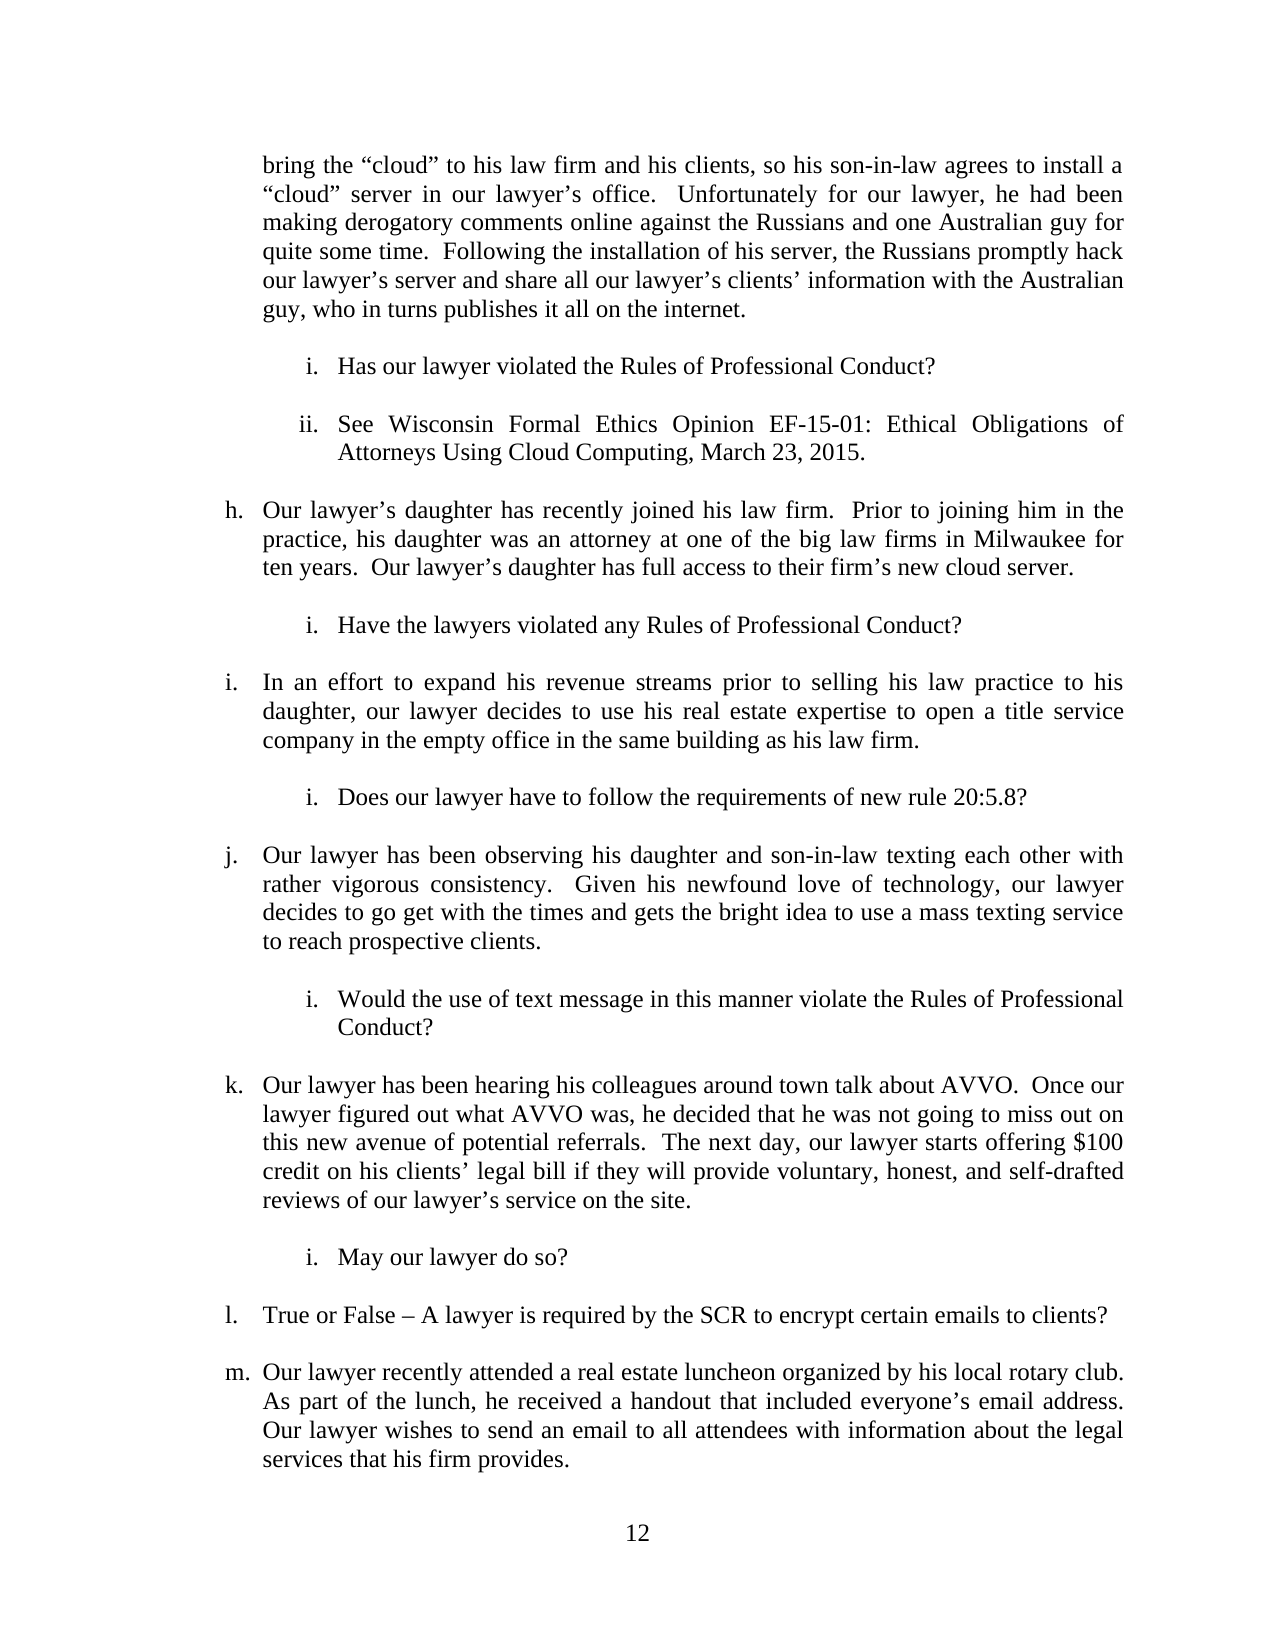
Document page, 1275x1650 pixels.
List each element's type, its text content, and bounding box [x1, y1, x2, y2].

list Our lawyer has been observing his daughter and son-in-law texting each other with rather vigorous consistency. Given his newfound love of technology, our lawyer decides to go get with the times and gets the bright idea to use a mass texting service to reach prospective clients. [225, 840, 1125, 955]
list Has our lawyer violated the Rules of Professional Conduct? [319, 351, 1125, 380]
list Our lawyer’s daughter has recently joined his law firm. Prior to joining him in the practice, his daughter was an attorney at one of the big law firms in Milwaukee for ten years. Our lawyer’s daughter has full access to their firm’s new cloud server. [225, 495, 1125, 581]
list Have the lawyers violated any Rules of Professional Conduct? [319, 610, 1125, 639]
list May our lawyer do so? [319, 1242, 1125, 1271]
list See Wisconsin Formal Ethics Opinion EF-15-01: Ethical Obligations of Attorneys Using Cloud Computing, March 23, 2015. [319, 409, 1125, 466]
list In an effort to expand his revenue streams prior to selling his law practice to his daughter, our lawyer decides to use his real estate expertise to open a title service company in the empty office in the same building as his law firm. [225, 667, 1125, 754]
list Our lawyer has been hearing his colleagues around town talk about AVVO. Once our lawyer figured out what AVVO was, he decided that he was not going to miss out on this new avenue of potential referrals. The next day, our lawyer starts offering $100 credit on his clients’ legal bill if they will provide voluntary, honest, and self-drafted reviews of our lawyer’s service on the site. [225, 1070, 1125, 1214]
list Our lawyer recently attended a real estate luncheon organized by his local rotary club. As part of the lunch, he received a handout that included everyone’s email address. Our lawyer wishes to send an email to all attendees with information about the legal services that his firm provides. [225, 1357, 1125, 1472]
list Would the use of text message in this manner violate the Rules of Professional Conduct? [319, 984, 1125, 1041]
list Does our lawyer have to follow the requirements of new rule 20:5.8? [319, 782, 1125, 811]
list True or False – A lawyer is required by the SCR to encrypt certain emails to clients? [225, 1300, 1125, 1329]
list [225, 150, 1125, 322]
